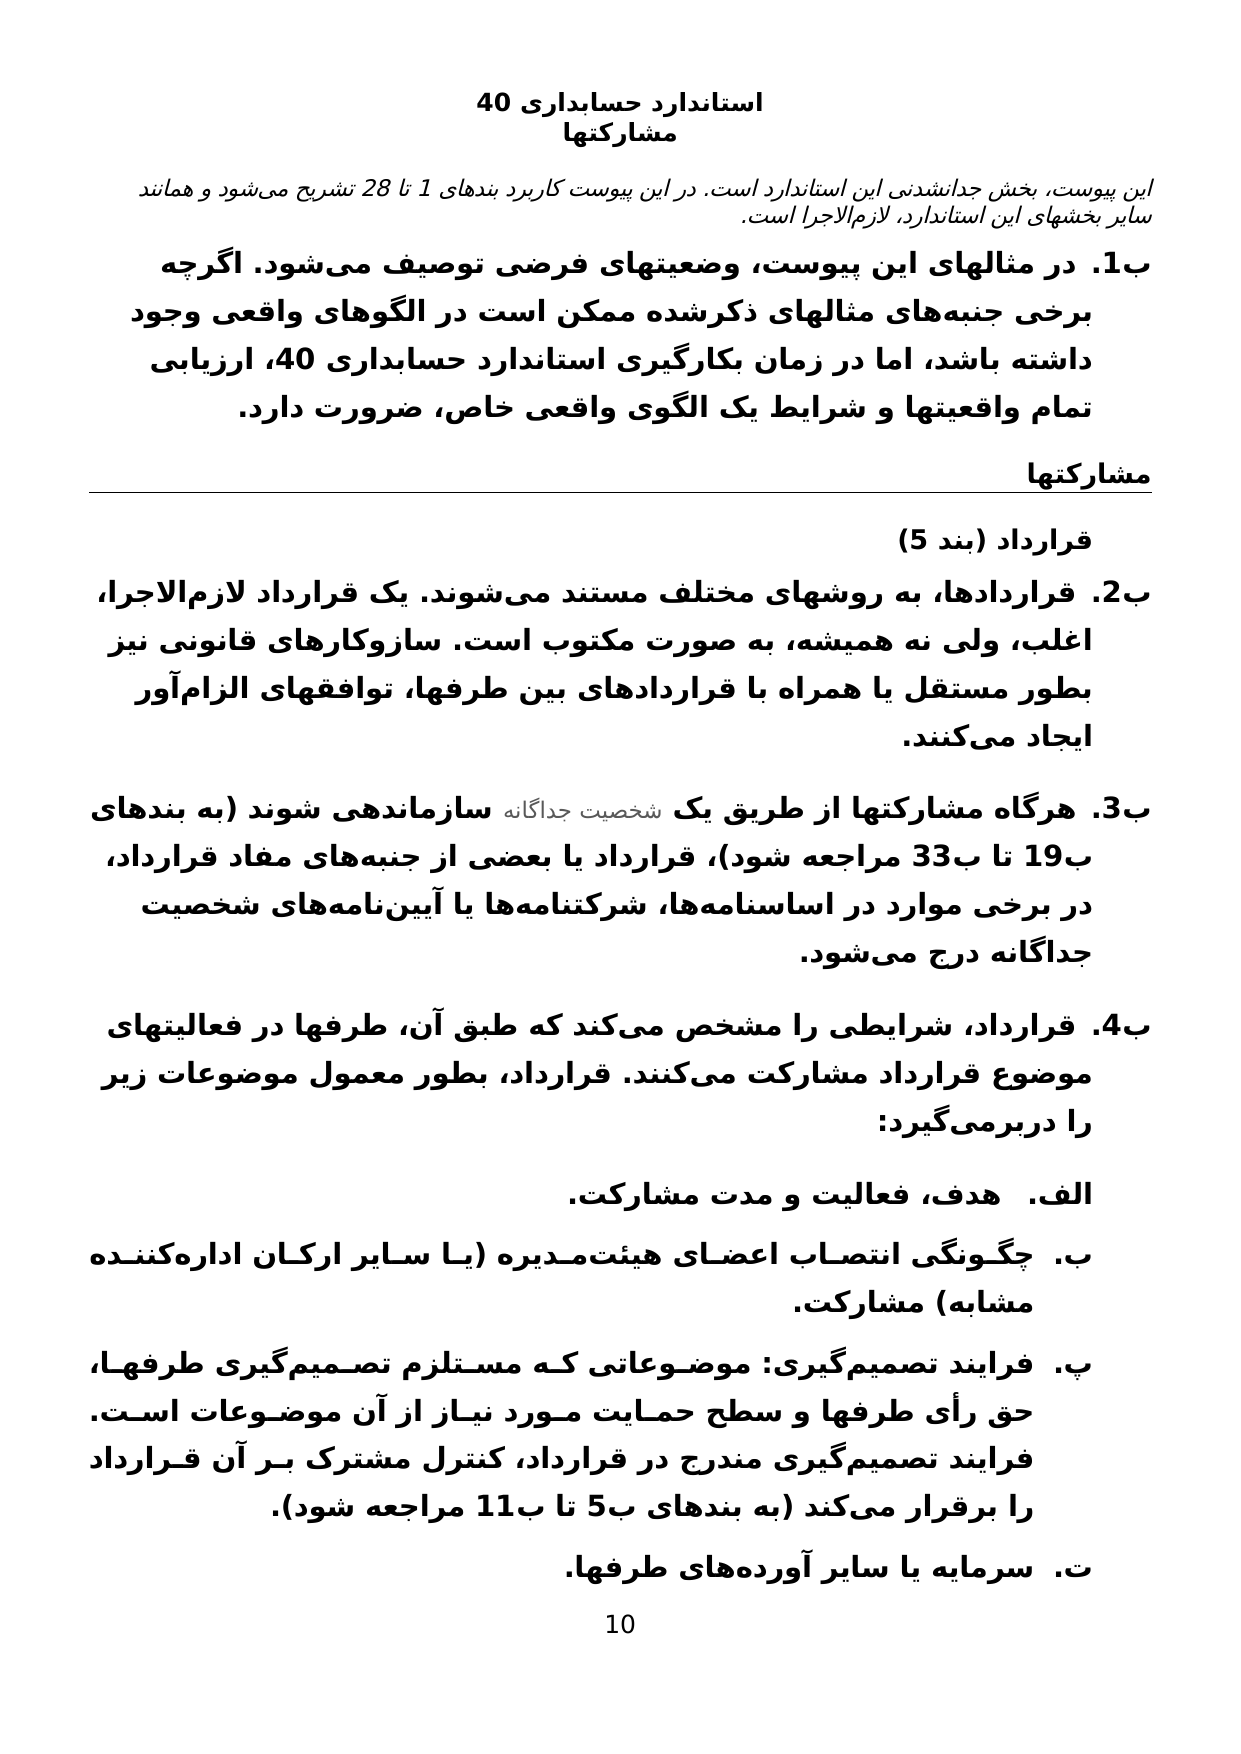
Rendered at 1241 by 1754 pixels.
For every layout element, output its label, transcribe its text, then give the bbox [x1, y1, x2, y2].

text مشارکتها [89, 458, 1152, 492]
text الف. هدف، فعالیت و مدت مشارکت. [89, 1166, 1093, 1214]
text ت. سرمایه یا سایر آورده‎‌های طرفها. [89, 1539, 1093, 1587]
text ب1. در مثالهای این پیوست، وضعیتهای فرضی توصیف می‌شود. اگرچه برخی جنبه‌های مثالهای ذکرشده ممکن است در الگوهای واقعی وجود داشته باشد، اما در زمان بکارگیری استاندارد حسابداری 40، ارزیابی تمام واقعيتها و شرایط یک الگوی واقعی خاص، ضرورت دارد. [89, 235, 1152, 427]
text ب4. قرارداد، شرایطی را مشخص می‌کند که طبق آن، طرفها در فعالیتهای موضوع قرارداد مشارکت می‌کنند. قرارداد، بطور معمول موضوعات زیر را دربرمی‌گیرد: [89, 997, 1152, 1141]
text ب2. قراردادها، به روشهای مختلف مستند می‌شوند. یک قرارداد لازم‌الاجرا، اغلب، ولی نه همیشه، به صورت مکتوب است. سازوکارهای قانونی نیز بطور مستقل یا همراه با قراردادهای بین طرفها، توافقهای الزام‌آور ایجاد می‌کنند. [89, 564, 1152, 756]
text پ. فرایند تصمیم‌گیری: موضوعاتی که مستلزم تصمیم‌گیری طرفها، حق رأی طرفها و سطح حمایت مورد نیاز از آن موضوعات است. فرایند تصمیم‌گیری مندرج در قرارداد، کنترل مشترک بر آن قرارداد را برقرار می‌کند (به بندهای ب5 تا ب11 مراجعه شود). [89, 1335, 1093, 1526]
text قرارداد (بند 5) [89, 524, 1093, 556]
text ب3. هرگاه مشارکتها از طریق یک شخصیت جداگانه سازماندهی ‌شوند (به بندهای ب19 تا ب33 مراجعه شود)، قرارداد یا بعضی از جنبه‌های مفاد قرارداد، در برخی موارد در اساسنامه‌ها، شرکتنامه‌ها یا آیین‌نامه‌های شخصیت جداگانه درج می‌شود. [89, 781, 1152, 972]
text ب. چگونگی انتصاب اعضای هیئت‌مدیره (یا سایر ارکان اداره‌کننده مشابه) مشارکت. [89, 1226, 1093, 1322]
text این پیوست، بخش جدانشدنی این استاندارد است. در این پیوست کاربرد بندهای 1 تا 28 تشریح می‌شود و همانند سایر بخشهای این استاندارد، لازم‌الاجرا است. [89, 176, 1152, 229]
